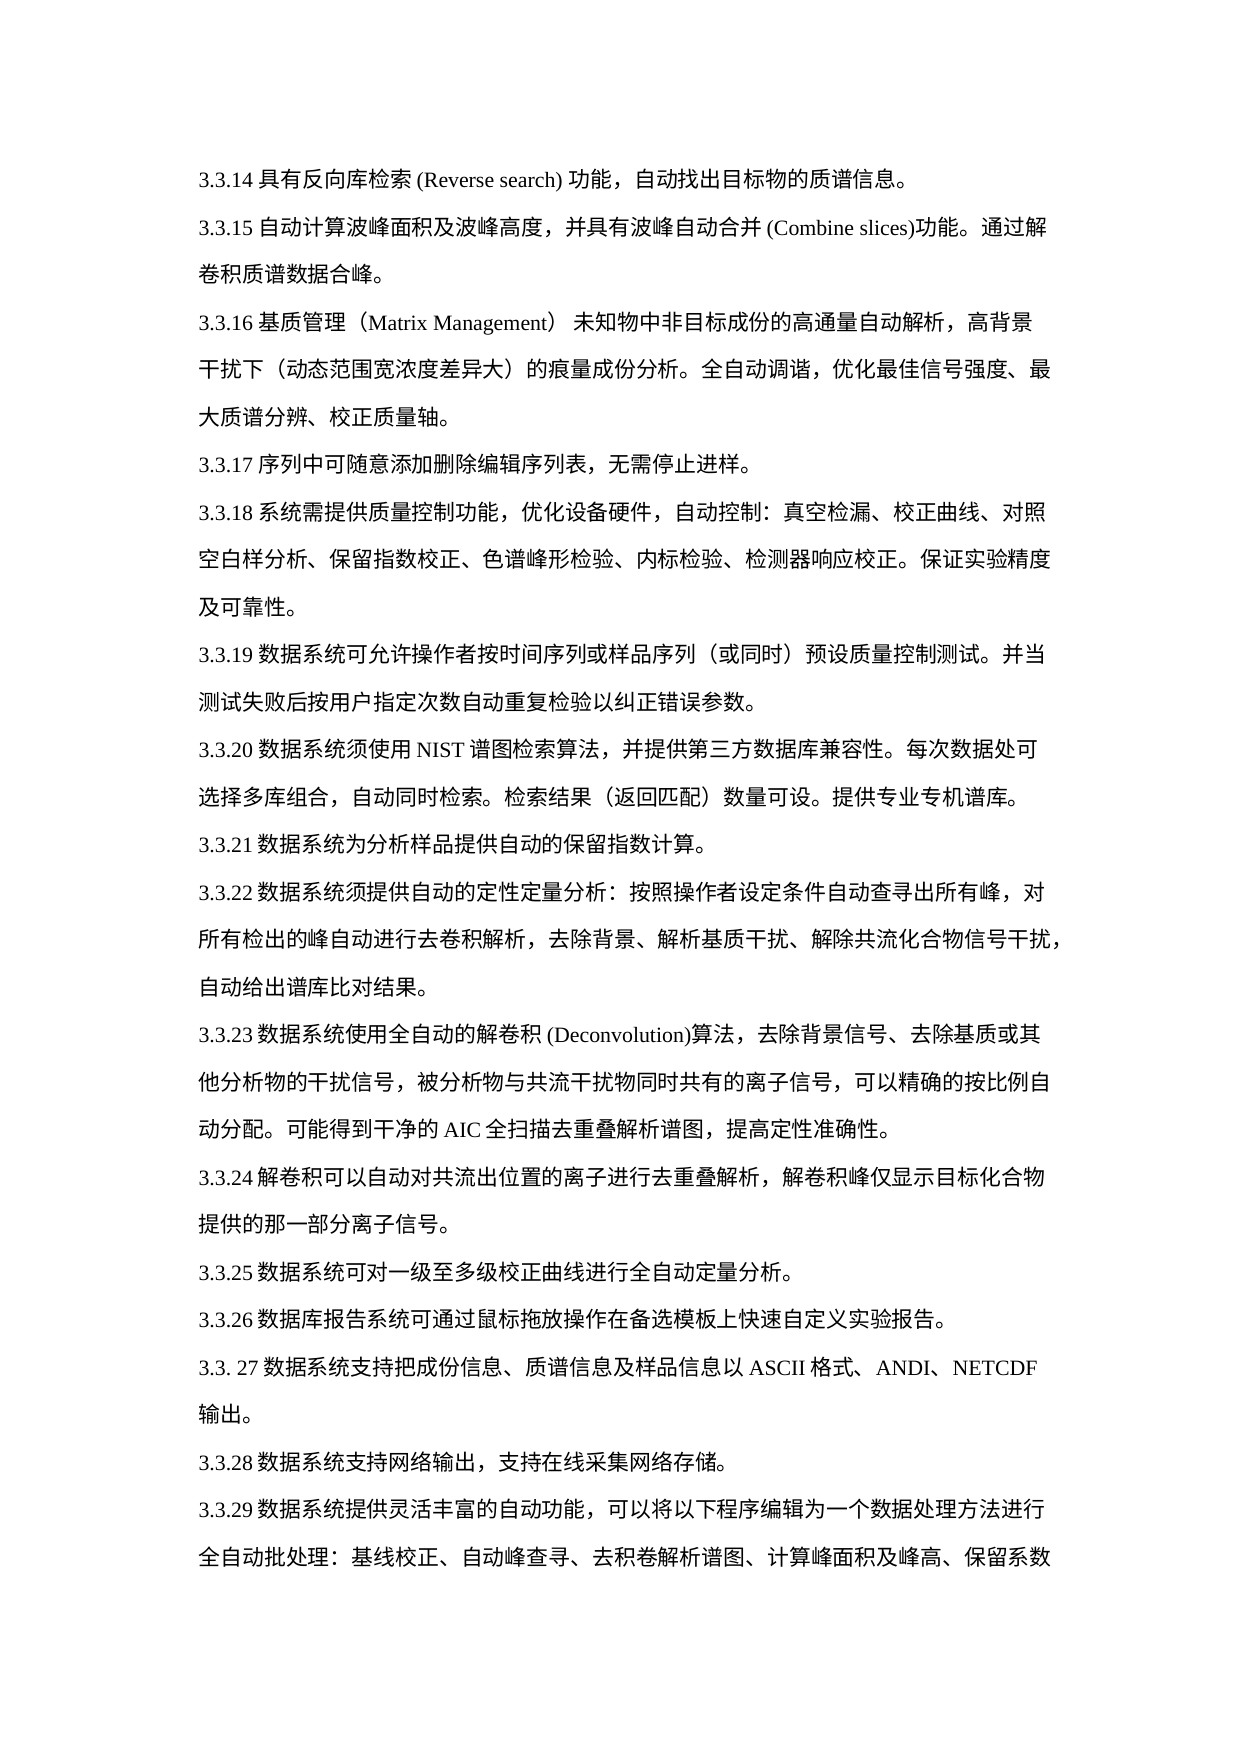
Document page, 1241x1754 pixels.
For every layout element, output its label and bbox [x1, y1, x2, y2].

text [187, 162, 1053, 1571]
